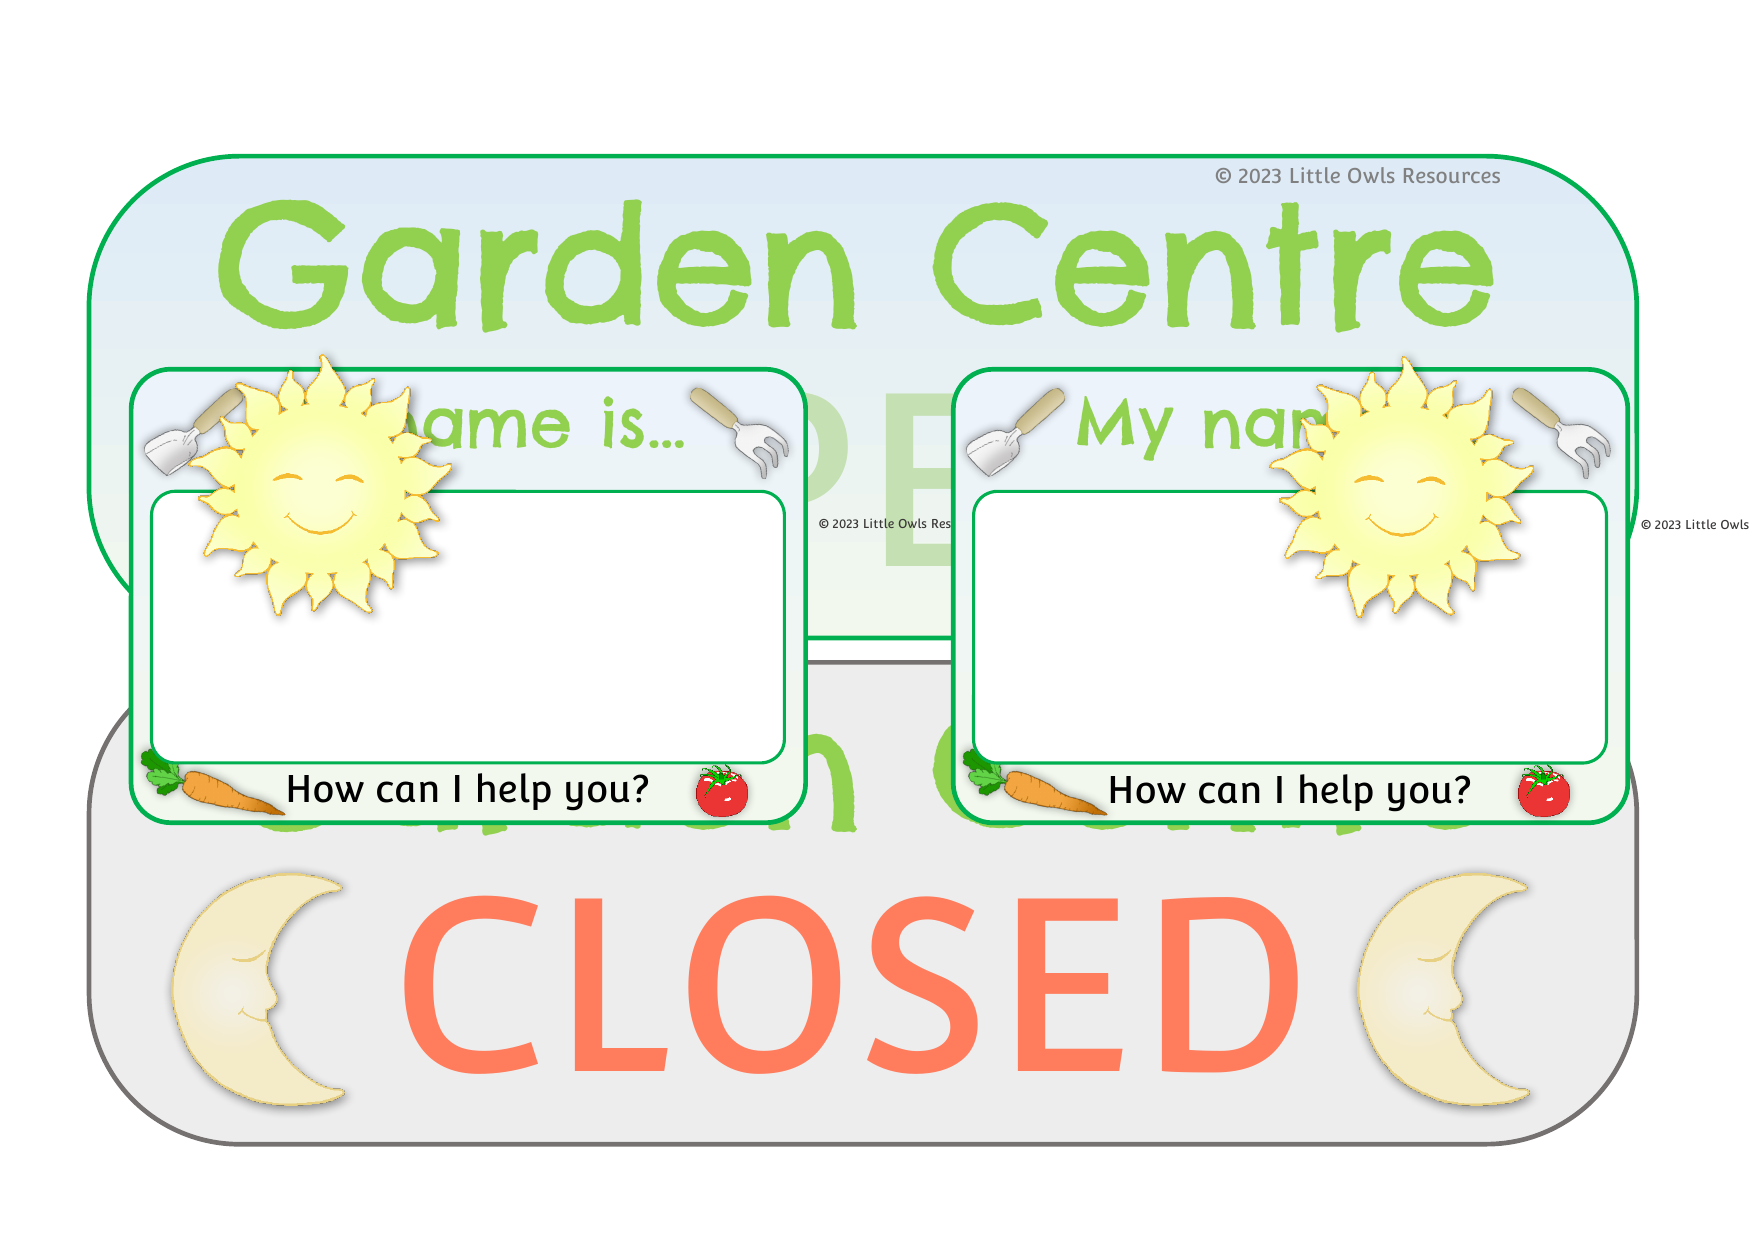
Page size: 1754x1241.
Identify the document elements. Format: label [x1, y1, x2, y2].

picture [1357, 873, 1549, 1106]
picture [677, 387, 797, 482]
picture [1518, 765, 1570, 817]
picture [957, 387, 1079, 480]
picture [1269, 356, 1619, 618]
picture [135, 354, 452, 616]
picture [696, 765, 748, 817]
picture [171, 873, 364, 1106]
picture [956, 748, 1107, 867]
picture [134, 748, 285, 867]
